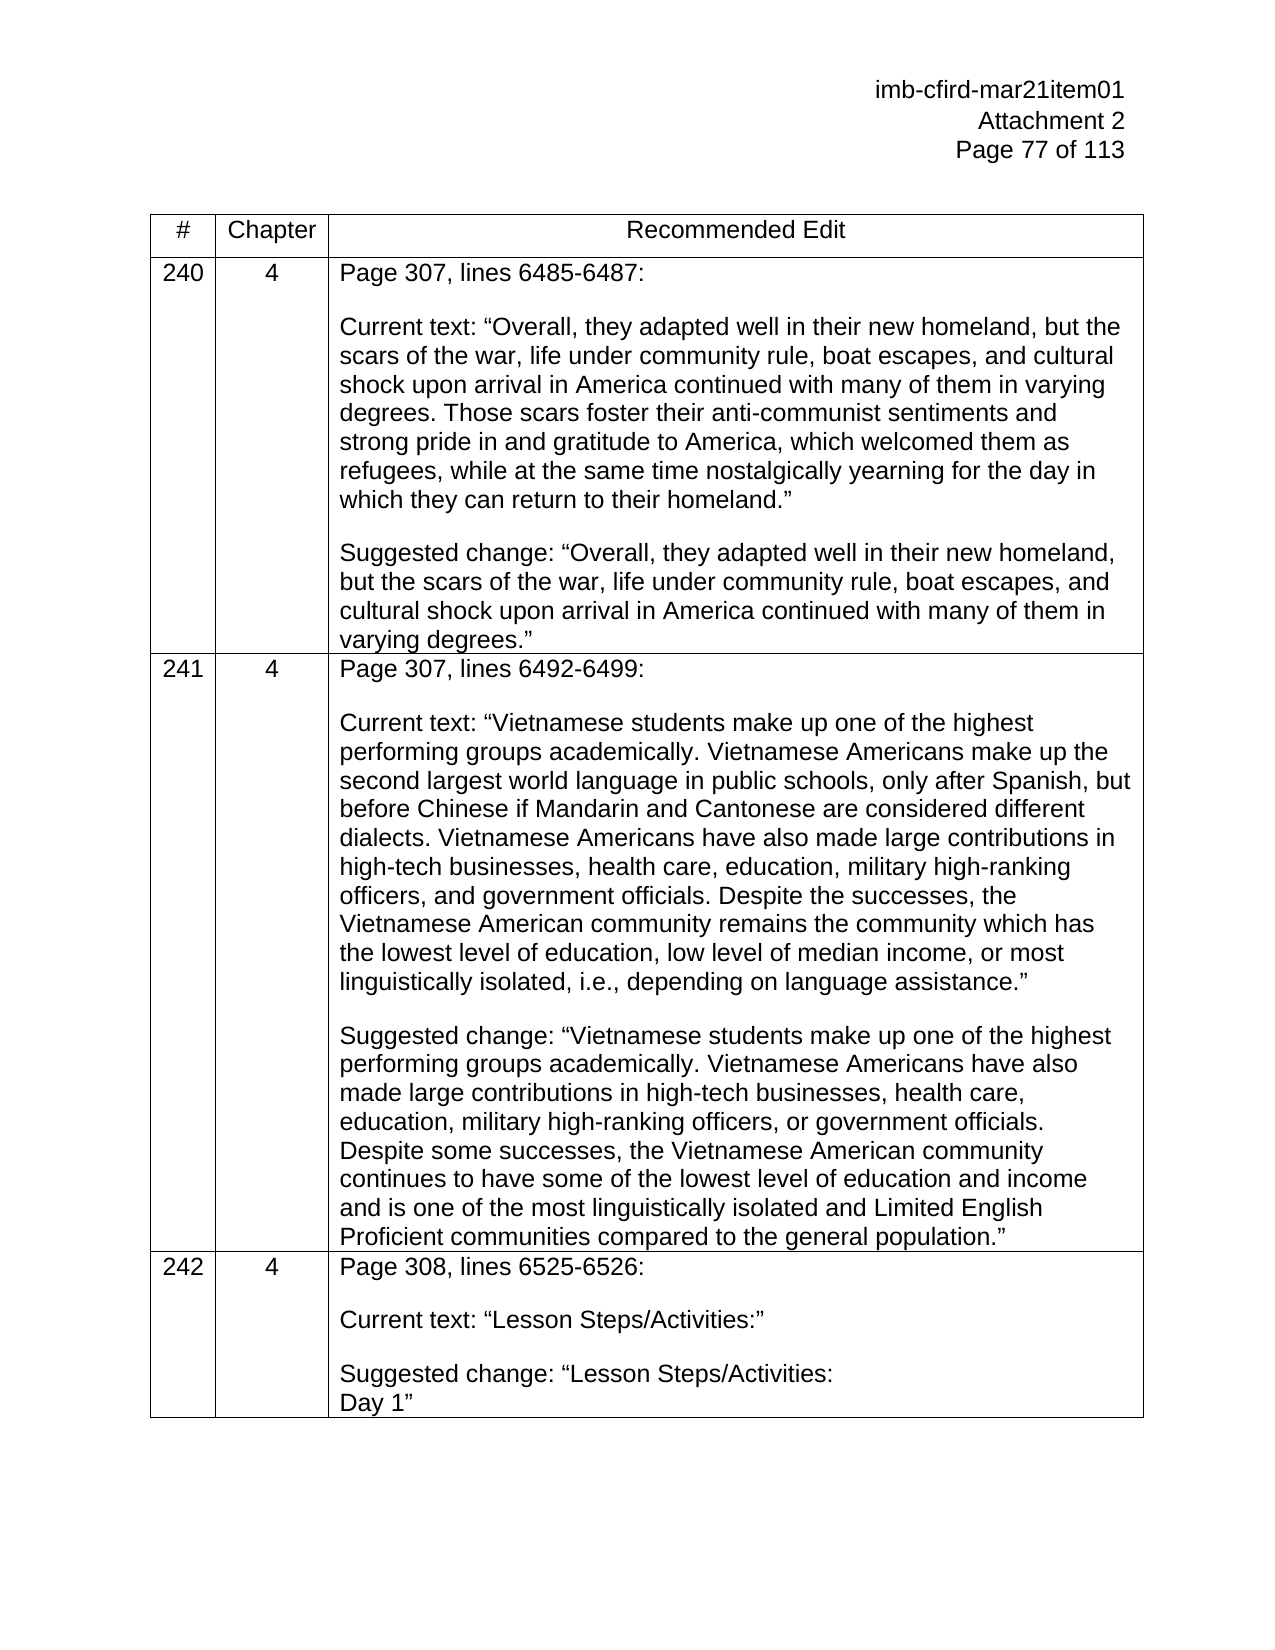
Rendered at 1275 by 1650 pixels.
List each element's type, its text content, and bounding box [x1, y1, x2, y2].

table_cell 240 [151, 258, 215, 653]
table_header Recommended Edit [329, 215, 1143, 257]
table_cell Page 307, lines 6485-6487: Current text: “Overall, they adapted well in their new homeland, but the scars of the war, life under community rule, boat escapes, and cultural shock upon arrival in America continued with many of them in varying degrees. Those scars foster their anti-communist sentiments and strong pride in and gratitude to America, which welcomed them as refugees, while at the same time nostalgically yearning for the day in which they can return to their homeland.” Suggested change: “Overall, they adapted well in their new homeland, but the scars of the war, life under community rule, boat escapes, and cultural shock upon arrival in America continued with many of them in varying degrees.” [329, 258, 1143, 653]
table_header # [151, 215, 215, 257]
table_cell Page 307, lines 6492-6499: Current text: “Vietnamese students make up one of the highest performing groups academically. Vietnamese Americans make up the second largest world language in public schools, only after Spanish, but before Chinese if Mandarin and Cantonese are considered different dialects. Vietnamese Americans have also made large contributions in high-tech businesses, health care, education, military high-ranking officers, and government officials. Despite the successes, the Vietnamese American community remains the community which has the lowest level of education, low level of median income, or most linguistically isolated, i.e., depending on language assistance.” Suggested change: “Vietnamese students make up one of the highest performing groups academically. Vietnamese Americans have also made large contributions in high-tech businesses, health care, education, military high-ranking officers, or government officials. Despite some successes, the Vietnamese American community continues to have some of the lowest level of education and income and is one of the most linguistically isolated and Limited English Proficient communities compared to the general population.” [329, 654, 1143, 1251]
table_cell 4 [216, 1252, 328, 1417]
table_cell 4 [216, 258, 328, 653]
table_cell 242 [151, 1252, 215, 1417]
table_cell 4 [216, 654, 328, 1251]
table_cell Page 308, lines 6525-6526: Current text: “Lesson Steps/Activities:” Suggested change: “Lesson Steps/Activities: Day 1” [329, 1252, 1143, 1417]
table_cell 241 [151, 654, 215, 1251]
table_header Chapter [216, 215, 328, 257]
